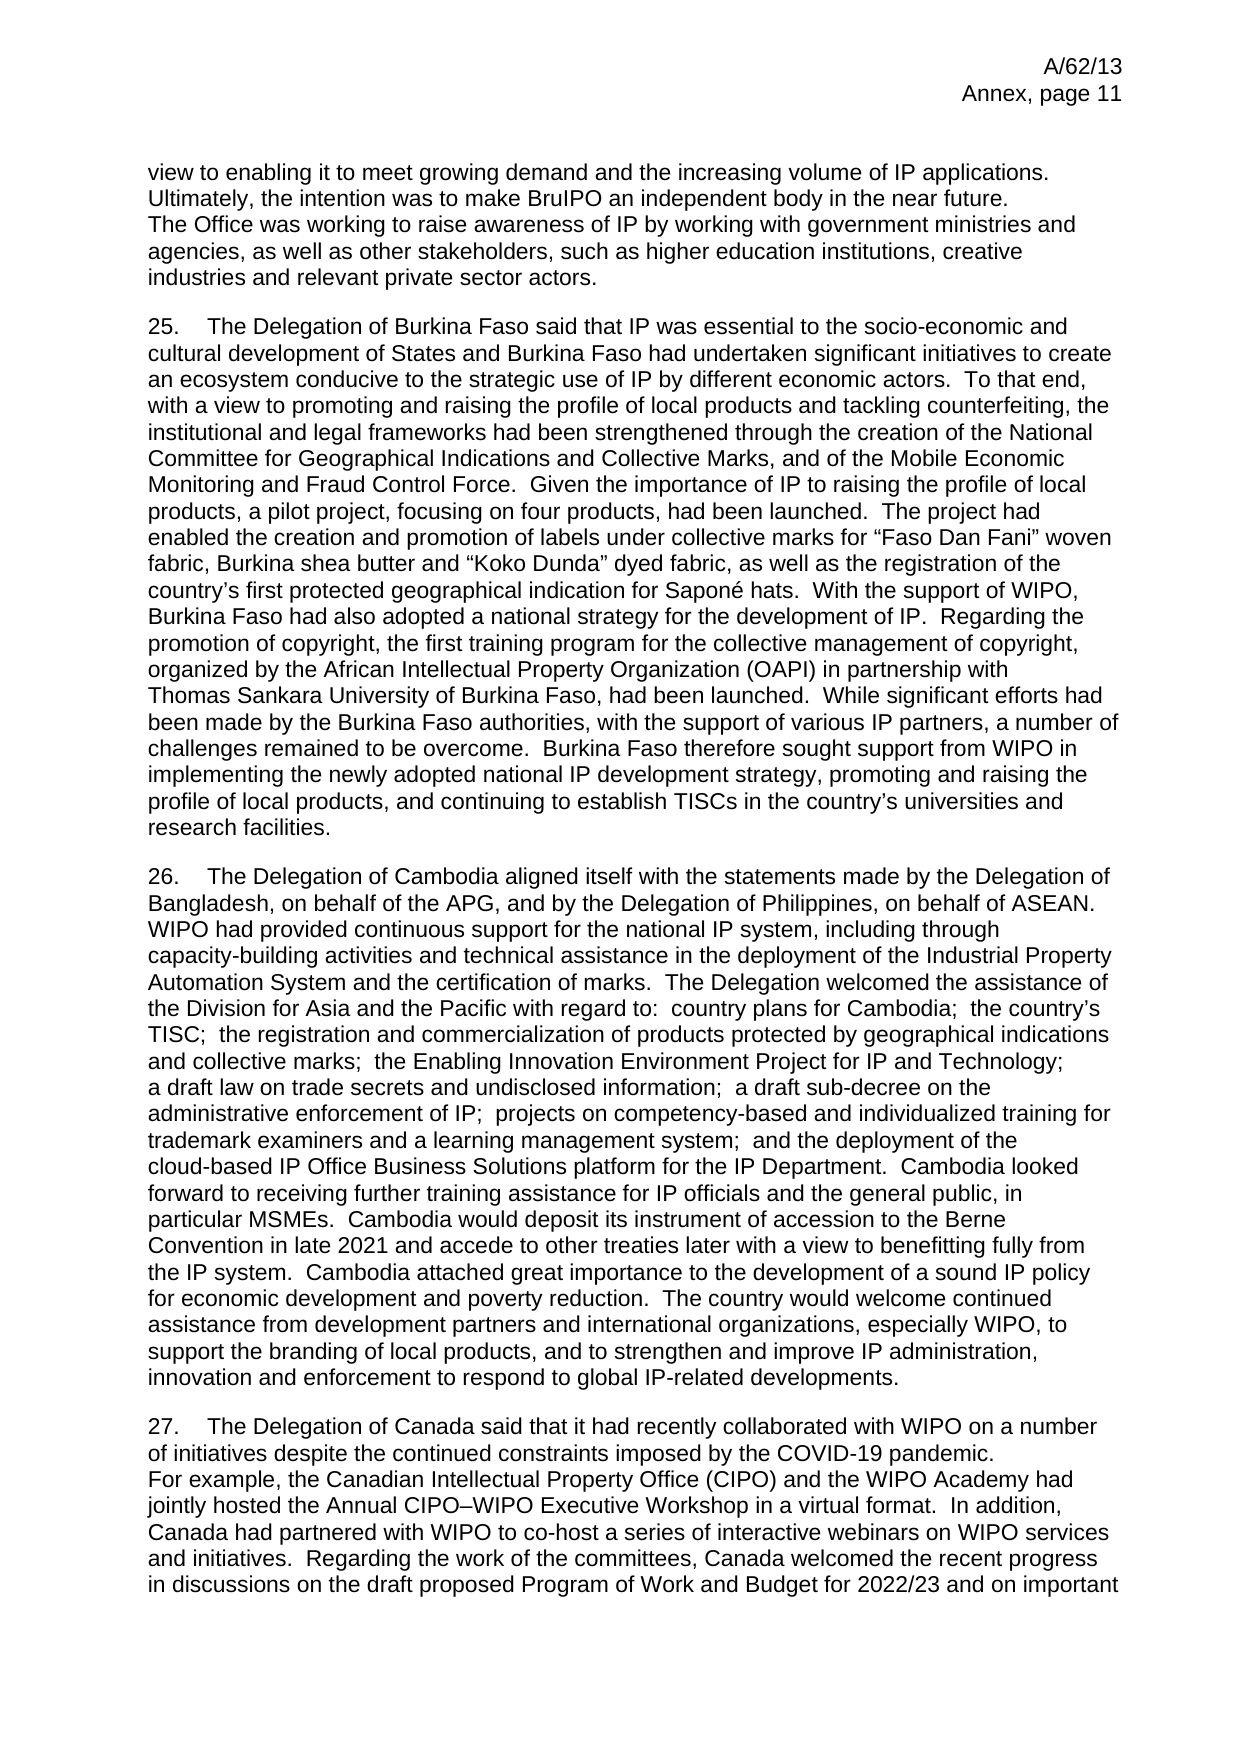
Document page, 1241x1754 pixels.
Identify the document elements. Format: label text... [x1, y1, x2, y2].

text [148, 1413, 1122, 1598]
text The Delegation of Burkina Faso said that IP was essential to the socio-economic and cultural development of States and Burkina Faso had undertaken significant initiatives to create an ecosystem conducive to the strategic use of IP by different economic actors. To that end, with a view to promoting and raising the profile of local products and tackling counterfeiting, the institutional and legal frameworks had been strengthened through the creation of the National Committee for Geographical Indications and Collective Marks, and of the Mobile Economic Monitoring and Fraud Control Force. Given the importance of IP to raising the profile of local products, a pilot project, focusing on four products, had been launched. The project had enabled the creation and promotion of labels under collective marks for “Faso Dan Fani” woven fabric, Burkina shea butter and “Koko Dunda” dyed fabric, as well as the registration of the country’s first protected geographical indication for Saponé hats. With the support of WIPO, Burkina Faso had also adopted a national strategy for the development of IP. Regarding the promotion of copyright, the first training program for the collective management of copyright, organized by the African Intellectual Property Organization (OAPI) in partnership with Thomas Sankara University of Burkina Faso, had been launched. While significant efforts had been made by the Burkina Faso authorities, with the support of various IP partners, a number of challenges remained to be overcome. Burkina Faso therefore sought support from WIPO in implementing the newly adopted national IP development strategy, promoting and raising the profile of local products, and continuing to establish TISCs in the country’s universities and research facilities. [148, 313, 1122, 840]
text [148, 158, 1122, 290]
text The Delegation of Cambodia aligned itself with the statements made by the Delegation of Bangladesh, on behalf of the APG, and by the Delegation of Philippines, on behalf of ASEAN. WIPO had provided continuous support for the national IP system, including through capacity-building activities and technical assistance in the deployment of the Industrial Property Automation System and the certification of marks. The Delegation welcomed the assistance of the Division for Asia and the Pacific with regard to: country plans for Cambodia; the country’s TISC; the registration and commercialization of products protected by geographical indications and collective marks; the Enabling Innovation Environment Project for IP and Technology; a draft law on trade secrets and undisclosed information; a draft sub-decree on the administrative enforcement of IP; projects on competency-based and individualized training for trademark examiners and a learning management system; and the deployment of the cloud-based IP Office Business Solutions platform for the IP Department. Cambodia looked forward to receiving further training assistance for IP officials and the general public, in particular MSMEs. Cambodia would deposit its instrument of accession to the Berne Convention in late 2021 and accede to other treaties later with a view to benefitting fully from the IP system. Cambodia attached great importance to the development of a sound IP policy for economic development and poverty reduction. The country would welcome continued assistance from development partners and international organizations, especially WIPO, to support the branding of local products, and to strengthen and improve IP administration, innovation and enforcement to respond to global IP-related developments. [148, 863, 1122, 1390]
